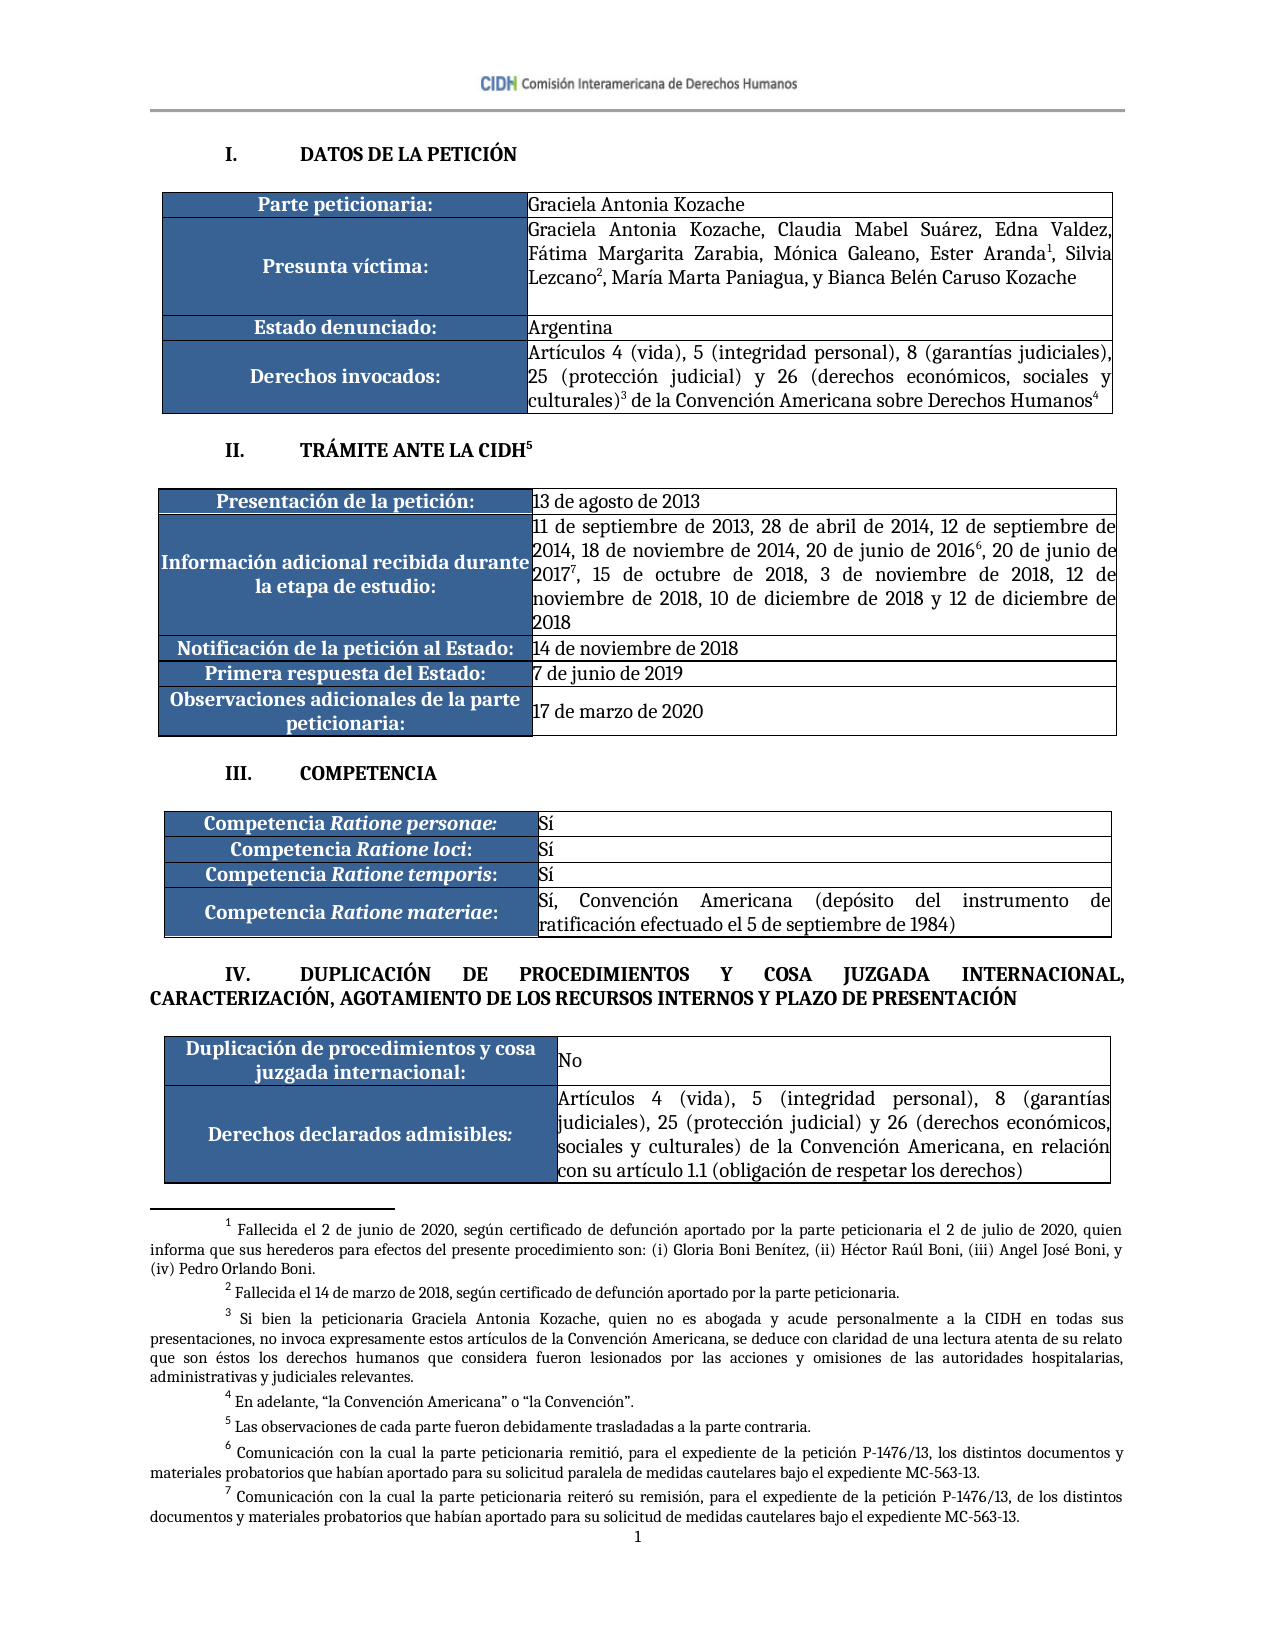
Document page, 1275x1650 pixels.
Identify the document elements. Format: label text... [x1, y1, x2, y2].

table_header Graciela Antonia Kozache [528, 193, 1112, 217]
text III. COMPETENCIA [150, 762, 1125, 786]
picture [475, 75, 800, 93]
table_cell Competencia Ratione materiae: [165, 888, 538, 936]
table_header Parte peticionaria: [163, 193, 527, 217]
table_header Duplicación de procedimientos y cosa juzgada internacional: [165, 1037, 557, 1085]
table_cell Graciela Antonia Kozache, Claudia Mabel Suárez, Edna Valdez, Fátima Margarita Zarabia, Mónica Galeano, Ester Aranda, Silvia Lezcano, María Marta Paniagua, y Bianca Belén Caruso Kozache [528, 218, 1112, 315]
table_cell 17 de marzo de 2020 [533, 687, 1116, 735]
text I. DATOS DE LA PETICIÓN [150, 143, 1125, 167]
table_header Sí [539, 812, 1111, 836]
table_cell Competencia Ratione loci: [165, 837, 538, 861]
table_cell Derechos declarados admisibles: [165, 1086, 557, 1182]
table_cell Competencia Ratione temporis: [165, 863, 538, 887]
table_cell 11 de septiembre de 2013, 28 de abril de 2014, 12 de septiembre de 2014, 18 de noviembre de 2014, 20 de junio de 2016, 20 de junio de 2017, 15 de octubre de 2018, 3 de noviembre de 2018, 12 de noviembre de 2018, 10 de diciembre de 2018 y 12 de diciembre de 2018 [533, 515, 1116, 635]
table_cell Sí, Convención Americana (depósito del instrumento de ratificación efectuado el 5 de septiembre de 1984) [539, 888, 1111, 936]
table_cell 14 de noviembre de 2018 [533, 636, 1116, 660]
table_cell Derechos invocados: [163, 341, 527, 413]
table_cell 7 de junio de 2019 [533, 662, 1116, 686]
table_cell Sí [539, 863, 1111, 887]
table_header Competencia Ratione personae: [165, 812, 538, 836]
table_cell Artículos 4 (vida), 5 (integridad personal), 8 (garantías judiciales), 25 (protección judicial) y 26 (derechos económicos, sociales y culturales) de la Convención Americana, en relación con su artículo 1.1 (obligación de respetar los derechos) [558, 1086, 1110, 1182]
table_cell Sí [539, 837, 1111, 861]
table_cell Estado denunciado: [163, 316, 527, 340]
table_cell Notificación de la petición al Estado: [159, 636, 532, 660]
table_cell Observaciones adicionales de la parte peticionaria: [159, 687, 532, 735]
table_cell Primera respuesta del Estado: [159, 662, 532, 686]
table_cell Información adicional recibida durante la etapa de estudio: [159, 515, 532, 635]
table_header 13 de agosto de 2013 [533, 489, 1116, 513]
table_header Presentación de la petición: [159, 490, 532, 513]
table_cell : [163, 218, 527, 315]
table_header No [558, 1037, 1110, 1085]
table_cell Argentina [528, 316, 1112, 340]
text II. TRÁMITE ANTE LA CIDH [150, 439, 1125, 463]
table_cell Artículos 4 (vida), 5 (integridad personal), 8 (garantías judiciales), 25 (protección judicial) y 26 (derechos económicos, sociales y culturales) de la Convención Americana sobre Derechos Humanos [528, 341, 1112, 413]
text IV. DUPLICACIÓN DE PROCEDIMIENTOS Y COSA JUZGADA INTERNACIONAL, CARACTERIZACIÓN, AGOTAMIENTO DE LOS RECURSOS INTERNOS Y PLAZO DE PRESENTACIÓN [150, 963, 1125, 1011]
